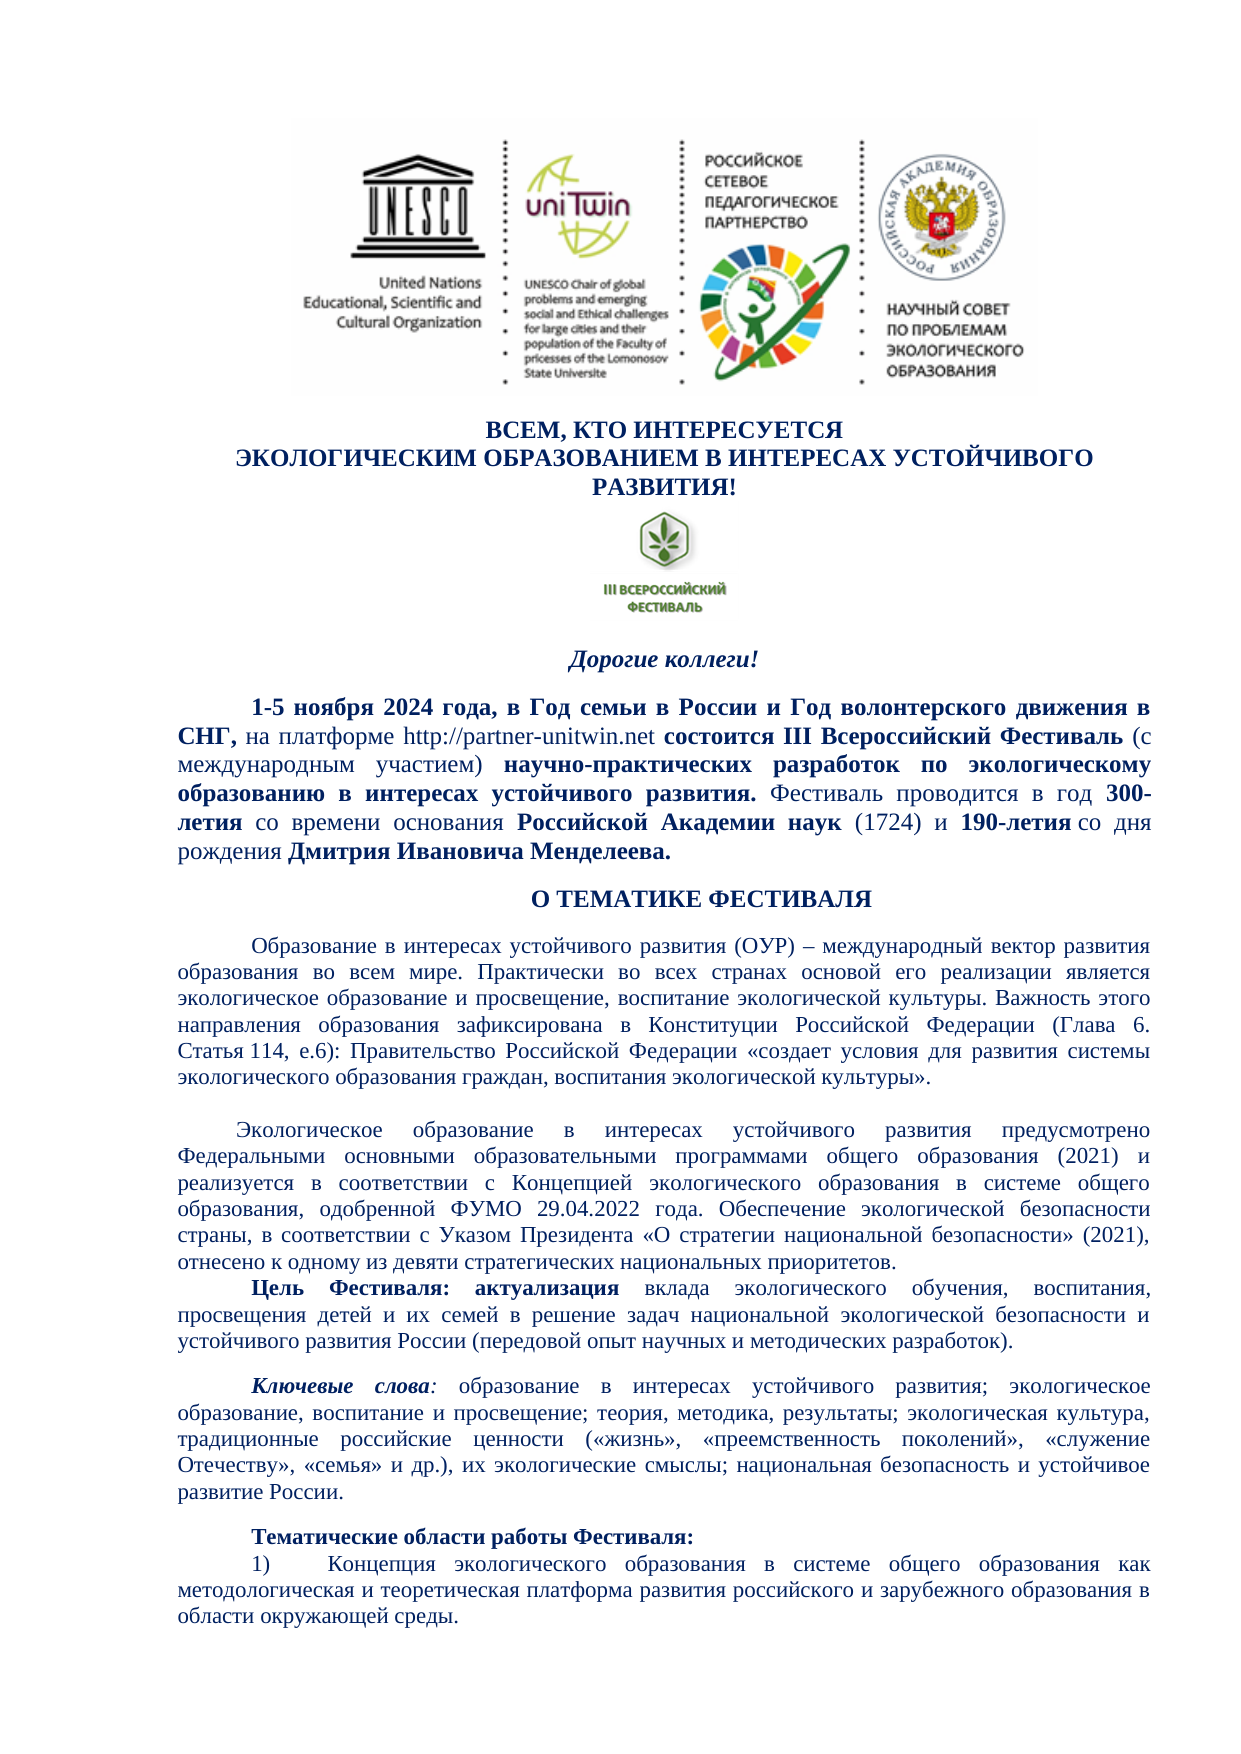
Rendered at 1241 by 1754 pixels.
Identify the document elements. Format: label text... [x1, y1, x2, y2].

list Концепция экологического образования в системе общего образования как методологическая и теоретическая платформа развития российского и зарубежного образования в области окружающей среды. [177, 1550, 1152, 1629]
picture [590, 501, 739, 625]
picture [291, 118, 1038, 396]
text ВСЕМ, КТО ИНТЕРЕСУЕТСЯ [177, 415, 1152, 443]
text Ключевые слова: образование в интересах устойчивого развития; экологическое образование, воспитание и просвещение; теория, методика, результаты; экологическая культура, традиционные российские ценности («жизнь», «преемственность поколений», «служение Отечеству», «семья» и др.), их экологические смыслы; национальная безопасность и устойчивое развитие России. [177, 1372, 1152, 1504]
text 1-5 ноября 2024 года, в Год семьи в России и Год волонтерского движения в СНГ, на платформе http://partner-unitwin.net состоится III Всероссийский Фестиваль (с международным участием) научно-практических разработок по экологическому образованию в интересах устойчивого развития. Фестиваль проводится в год 300-летия со времени основания Российской Академии наук (1724) и 190-летия со дня рождения Дмитрия Ивановича Менделеева. [177, 692, 1152, 864]
text Образование в интересах устойчивого развития (ОУР) – международный вектор развития образования во всем мире. Практически во всех странах основой его реализации является экологическое образование и просвещение, воспитание экологической культуры. Важность этого направления образования зафиксирована в Конституции Российской Федерации (Глава 6. Статья 114, е.6): Правительство Российской Федерации «создает условия для развития системы экологического образования граждан, воспитания экологической культуры». [177, 932, 1152, 1090]
text Экологическое образование в интересах устойчивого развития предусмотрено Федеральными основными образовательными программами общего образования (2021) и реализуется в соответствии с Концепцией экологического образования в системе общего образования, одобренной ФУМО 29.04.2022 года. Обеспечение экологической безопасности страны, в соответствии с Указом Президента «О стратегии национальной безопасности» (2021), отнесено к одному из девяти стратегических национальных приоритетов. [177, 1116, 1152, 1274]
text О ТЕМАТИКЕ ФЕСТИВАЛЯ [177, 884, 1152, 912]
text Цель Фестиваля: актуализация вклада экологического обучения, воспитания, просвещения детей и их семей в решение задач национальной экологической безопасности и устойчивого развития России (передовой опыт научных и методических разработок). [177, 1274, 1152, 1353]
text Тематические области работы Фестиваля: [177, 1523, 1152, 1550]
text Дорогие коллеги! [177, 644, 1152, 673]
text ЭКОЛОГИЧЕСКИМ ОБРАЗОВАНИЕМ В ИНТЕРЕСАХ УСТОЙЧИВОГО РАЗВИТИЯ! [177, 443, 1152, 501]
